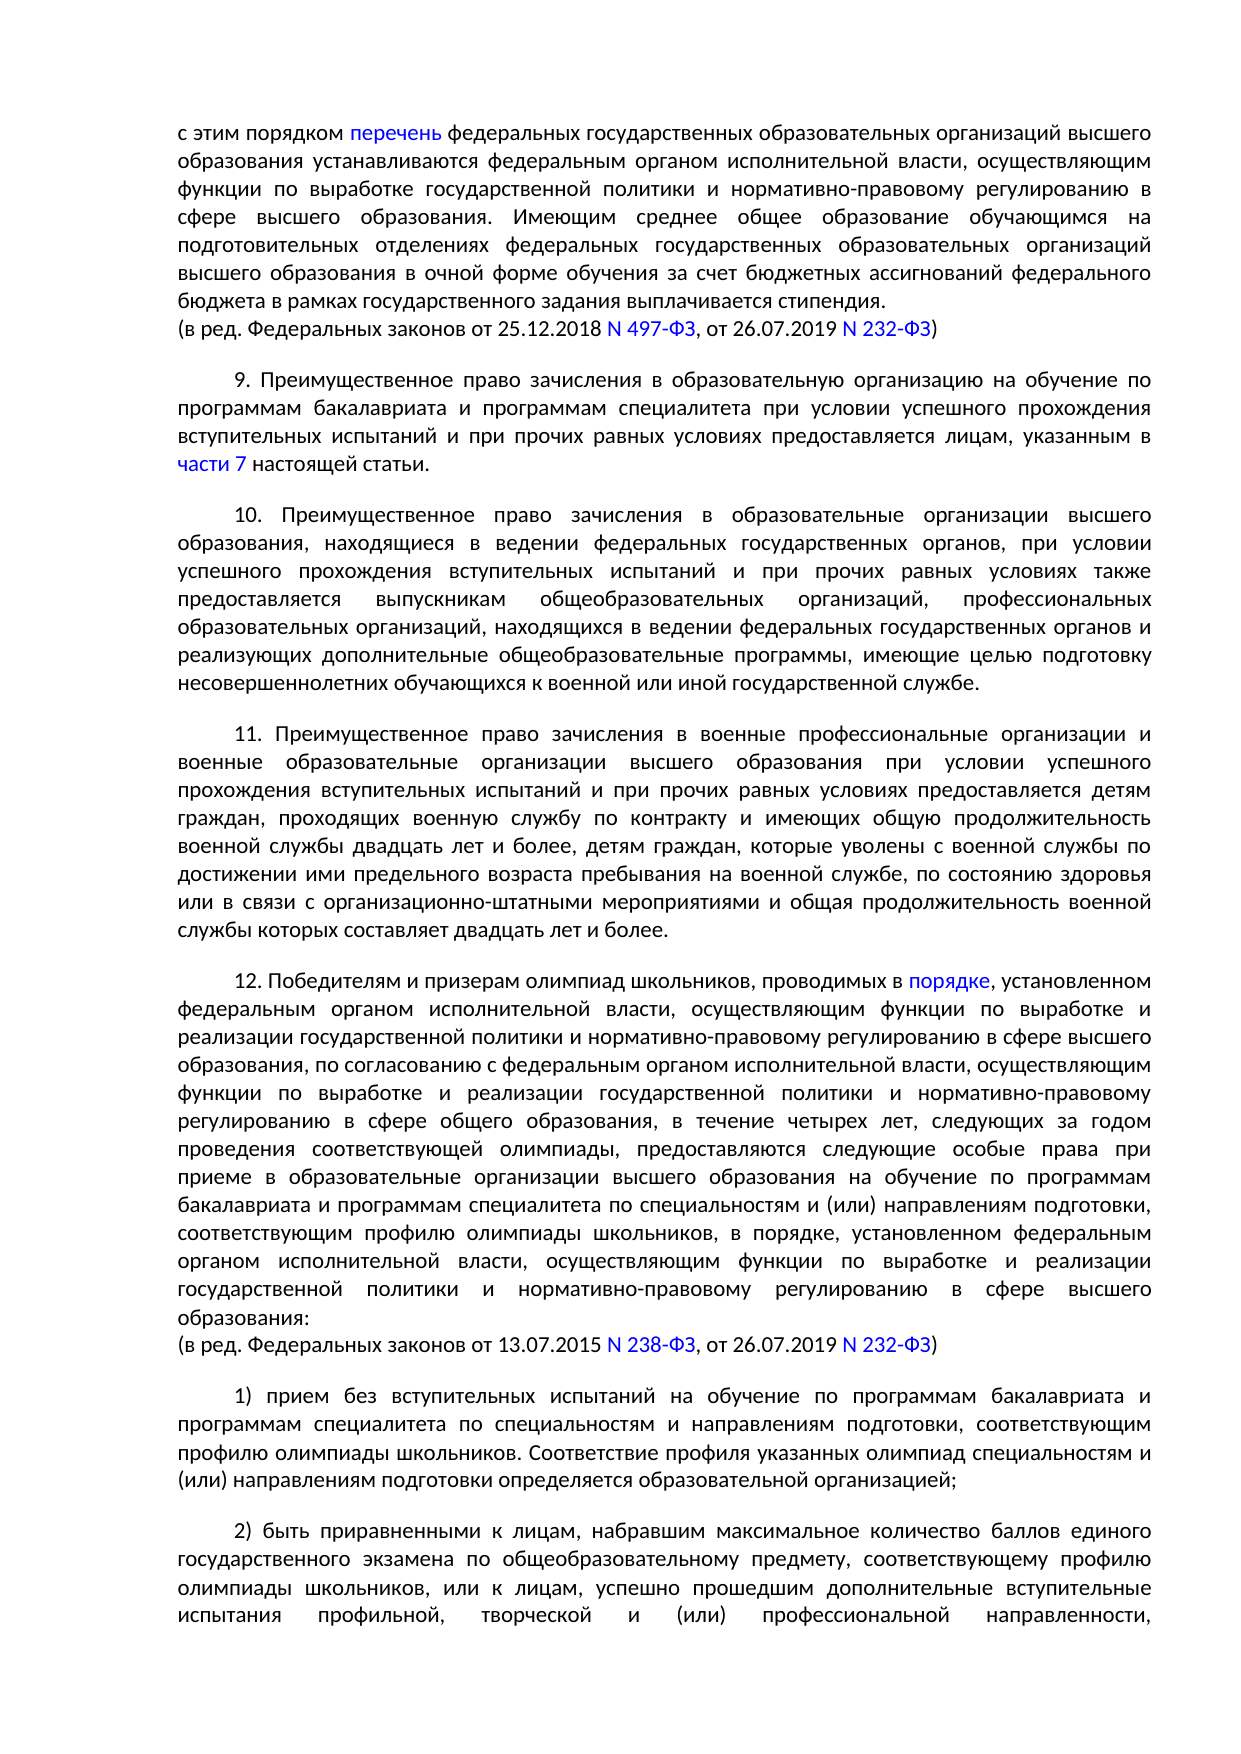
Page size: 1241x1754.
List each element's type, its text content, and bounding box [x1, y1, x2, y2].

text 11. Преимущественное право зачисления в военные профессиональные организации и военные образовательные организации высшего образования при условии успешного прохождения вступительных испытаний и при прочих равных условиях предоставляется детям граждан, проходящих военную службу по контракту и имеющих общую продолжительность военной службы двадцать лет и более, детям граждан, которые уволены с военной службы по достижении ими предельного возраста пребывания на военной службе, по состоянию здоровья или в связи с организационно-штатными мероприятиями и общая продолжительность военной службы которых составляет двадцать лет и более. [177, 719, 1152, 943]
text 12. Победителям и призерам олимпиад школьников, проводимых в порядке, установленном федеральным органом исполнительной власти, осуществляющим функции по выработке и реализации государственной политики и нормативно-правовому регулированию в сфере высшего образования, по согласованию с федеральным органом исполнительной власти, осуществляющим функции по выработке и реализации государственной политики и нормативно-правовому регулированию в сфере общего образования, в течение четырех лет, следующих за годом проведения соответствующей олимпиады, предоставляются следующие особые права при приеме в образовательные организации высшего образования на обучение по программам бакалавриата и программам специалитета по специальностям и (или) направлениям подготовки, соответствующим профилю олимпиады школьников, в порядке, установленном федеральным органом исполнительной власти, осуществляющим функции по выработке и реализации государственной политики и нормативно-правовому регулированию в сфере высшего образования: [177, 966, 1152, 1331]
text (в ред. Федеральных законов от 25.12.2018 N 497-ФЗ, от 26.07.2019 N 232-ФЗ) [177, 314, 1152, 342]
text 1) прием без вступительных испытаний на обучение по программам бакалавриата и программам специалитета по специальностям и направлениям подготовки, соответствующим профилю олимпиады школьников. Соответствие профиля указанных олимпиад специальностям и (или) направлениям подготовки определяется образовательной организацией; [177, 1382, 1152, 1494]
text 10. Преимущественное право зачисления в образовательные организации высшего образования, находящиеся в ведении федеральных государственных органов, при условии успешного прохождения вступительных испытаний и при прочих равных условиях также предоставляется выпускникам общеобразовательных организаций, профессиональных образовательных организаций, находящихся в ведении федеральных государственных органов и реализующих дополнительные общеобразовательные программы, имеющие целью подготовку несовершеннолетних обучающихся к военной или иной государственной службе. [177, 500, 1152, 696]
text (в ред. Федеральных законов от 13.07.2015 N 238-ФЗ, от 26.07.2019 N 232-ФЗ) [177, 1331, 1152, 1359]
text 9. Преимущественное право зачисления в образовательную организацию на обучение по программам бакалавриата и программам специалитета при условии успешного прохождения вступительных испытаний и при прочих равных условиях предоставляется лицам, указанным в части 7 настоящей статьи. [177, 365, 1152, 477]
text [177, 118, 1152, 314]
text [177, 1517, 1152, 1629]
